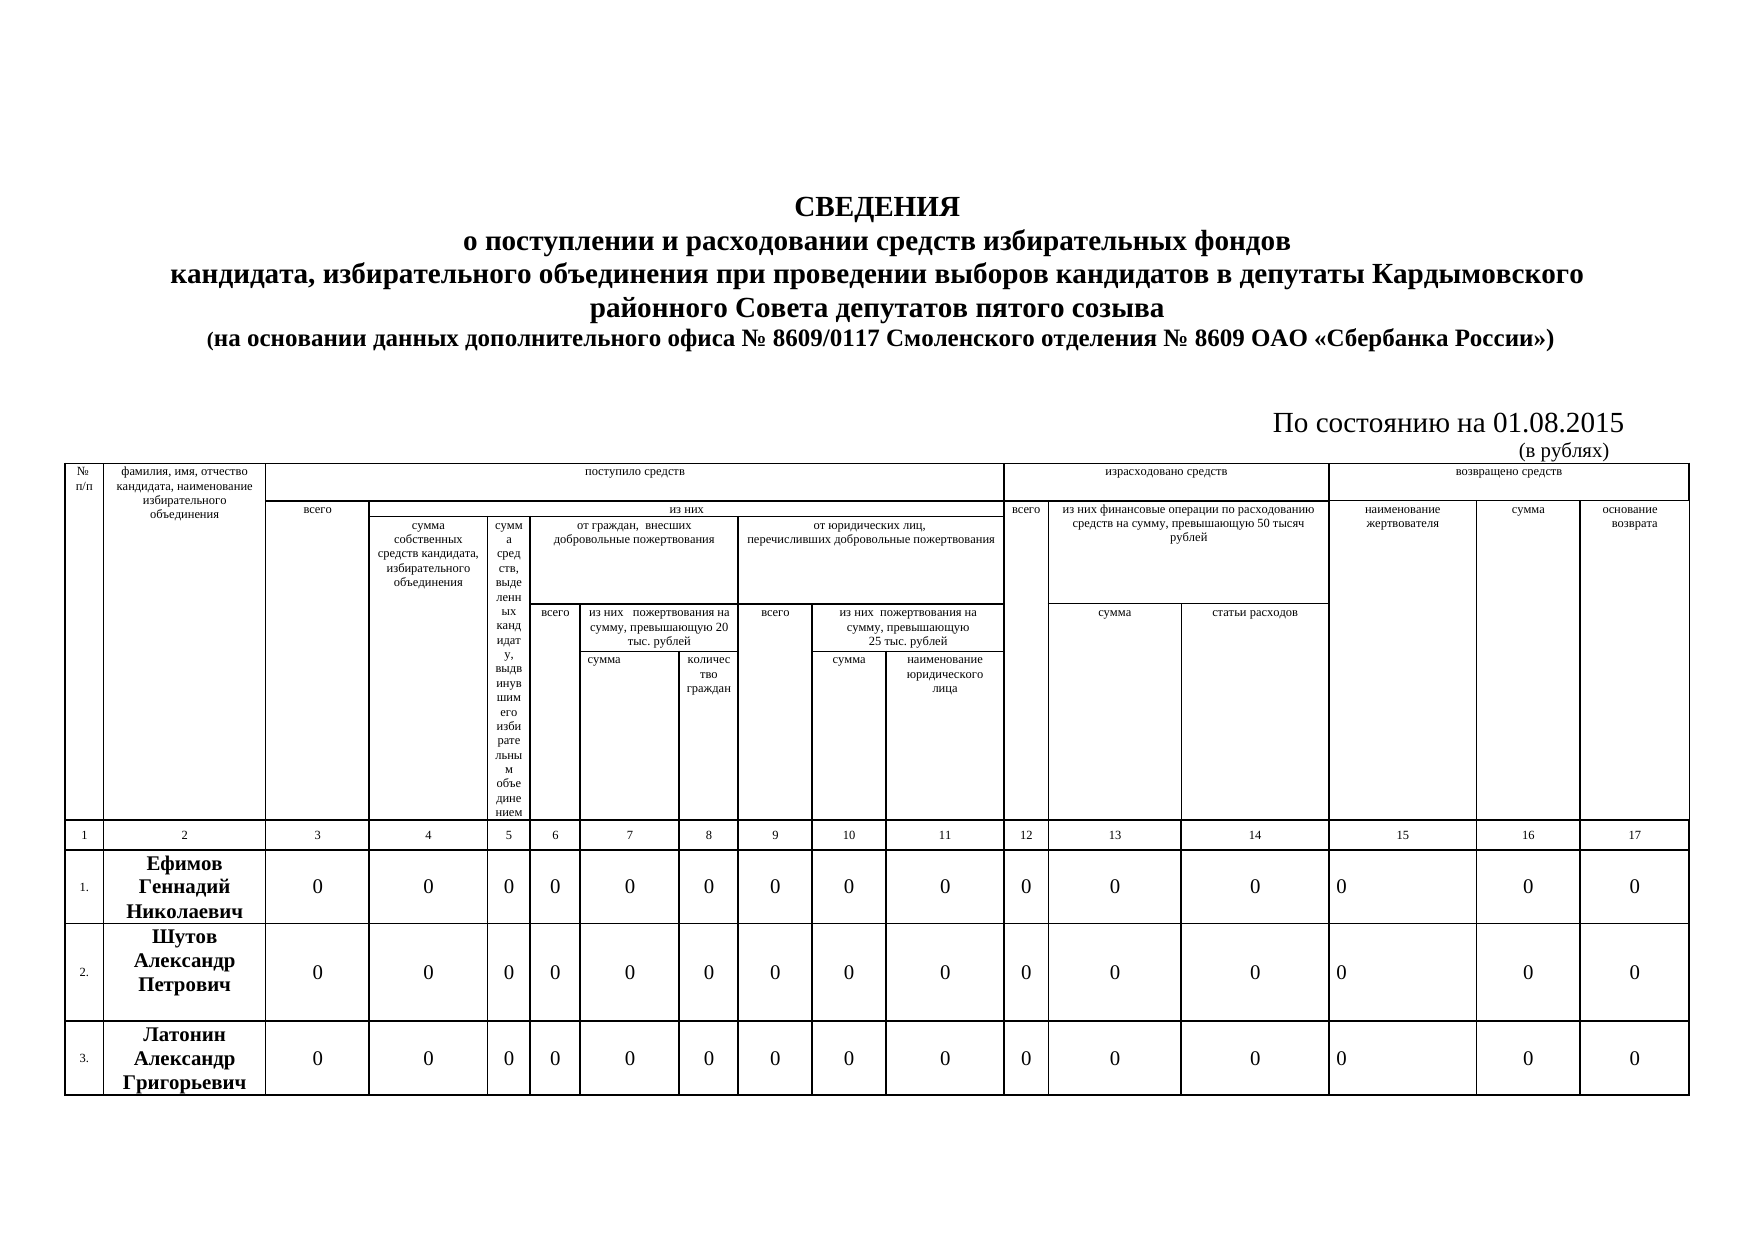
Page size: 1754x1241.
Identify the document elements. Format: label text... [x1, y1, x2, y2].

table_header израсходовано средств [1005, 464, 1328, 500]
table_cell 0 [266, 851, 368, 923]
text кандидата, избирательного объединения при проведении выборов кандидатов в депутаты Кардымовского районного Совета депутатов пятого созыва [118, 256, 1636, 323]
table_cell 15 [1330, 821, 1476, 849]
table_cell 0 [813, 924, 885, 1020]
table_cell 0 [1182, 1022, 1328, 1094]
table_cell 14 [1182, 821, 1328, 849]
table_cell 0 [1330, 851, 1476, 923]
table_cell 0 [1049, 924, 1180, 1020]
text По состоянию на 01.08.2015 [118, 405, 1624, 438]
table_cell 0 [1330, 924, 1476, 1020]
table_cell 1 [66, 821, 103, 849]
table_cell всего [531, 605, 579, 819]
table_cell 6 [531, 821, 579, 849]
text (в рублях) [118, 438, 1609, 462]
table_cell 0 [1330, 1022, 1476, 1094]
table_cell 9 [739, 821, 811, 849]
text СВЕДЕНИЯ [118, 189, 1636, 223]
table_cell 0 [581, 1022, 678, 1094]
text (на основании данных дополнительного офиса № 8609/0117 Смоленского отделения № 8609 ОАО «Сбербанка России») [118, 323, 1636, 352]
table_cell 0 [1581, 851, 1688, 923]
table_cell 0 [887, 1022, 1003, 1094]
table_cell статьи расходов [1182, 604, 1328, 819]
table_cell 0 [1581, 1022, 1688, 1094]
table_cell 2. [66, 924, 103, 1020]
table_cell из них пожертвования на сумму, превышающую 25 тыс. рублей [813, 605, 1003, 651]
table_cell 4 [370, 821, 487, 849]
table_cell из них финансовые операции по расходованию средств на сумму, превышающую 50 тысяч рублей [1049, 502, 1328, 603]
table_cell 0 [1581, 924, 1688, 1020]
table_cell 0 [1477, 924, 1579, 1020]
table_cell сумма [1049, 604, 1181, 819]
table_cell Ефимов Геннадий Николаевич [104, 851, 265, 923]
table_cell 0 [813, 1022, 885, 1094]
table_cell 7 [581, 821, 678, 849]
table_cell 0 [887, 924, 1003, 1020]
table_cell 0 [370, 1022, 487, 1094]
table_cell 13 [1049, 821, 1180, 849]
table_cell 0 [680, 1022, 737, 1094]
table_cell 0 [1182, 851, 1328, 923]
table_header поступило средств [266, 464, 1003, 500]
table_cell 0 [887, 851, 1003, 923]
table_cell 0 [1005, 851, 1048, 923]
table_header № п/п [66, 464, 103, 819]
table_cell 0 [1049, 1022, 1180, 1094]
table_cell сумма средств, выделенных кандидату, выдвинувшим его избирательным объединением [488, 517, 529, 819]
table_cell 0 [1005, 1022, 1048, 1094]
table_cell из них [370, 502, 1003, 516]
table_cell 0 [739, 924, 811, 1020]
table_cell от юридических лиц, перечисливших добровольные пожертвования [739, 517, 1003, 603]
table_cell 0 [370, 851, 487, 923]
table_cell 3. [66, 1022, 103, 1094]
table_header возвращено средств [1330, 464, 1688, 500]
table_cell от граждан, внесших добровольные пожертвования [531, 517, 737, 603]
table_cell 5 [488, 821, 529, 849]
table_cell 0 [739, 851, 811, 923]
table_cell 0 [680, 924, 737, 1020]
table_cell всего [739, 605, 811, 819]
table_cell 0 [531, 851, 579, 923]
table_cell 0 [488, 851, 529, 923]
table_cell 0 [1005, 924, 1048, 1020]
table_cell 0 [1182, 924, 1328, 1020]
table_cell 0 [488, 1022, 529, 1094]
table_cell наименование юридического лица [887, 652, 1003, 819]
table_cell всего [266, 502, 368, 819]
table_cell 0 [531, 1022, 579, 1094]
table_cell наименование жертвователя [1330, 501, 1476, 819]
table_cell Латонин Александр Григорьевич [104, 1022, 265, 1094]
table_cell 16 [1477, 821, 1579, 849]
table_cell 3 [266, 821, 368, 849]
text о поступлении и расходовании средств избирательных фондов [118, 223, 1636, 256]
table_cell 0 [370, 924, 487, 1020]
table_cell сумма собственных средств кандидата, избирательного объединения [370, 517, 487, 819]
table_cell 0 [680, 851, 737, 923]
table_cell 0 [1477, 851, 1579, 923]
table_cell 10 [813, 821, 885, 849]
table_cell сумма [581, 652, 678, 819]
table_cell 12 [1005, 821, 1048, 849]
table_cell 0 [266, 924, 368, 1020]
table_cell сумма [1477, 501, 1579, 819]
table_cell 0 [488, 924, 529, 1020]
table_cell 0 [266, 1022, 368, 1094]
table_cell 0 [531, 924, 579, 1020]
table_cell из них пожертвования на сумму, превышающую 20 тыс. рублей [581, 605, 737, 651]
table_cell сумма [813, 652, 885, 819]
table_cell Шутов Александр Петрович [104, 924, 265, 1020]
table_cell 11 [887, 821, 1003, 849]
table_cell 2 [104, 821, 265, 849]
table_cell 0 [581, 924, 678, 1020]
table_cell всего [1005, 502, 1048, 819]
table_cell 8 [680, 821, 737, 849]
table_cell 0 [739, 1022, 811, 1094]
table_cell 0 [813, 851, 885, 923]
table_cell 17 [1581, 821, 1688, 849]
table_cell 0 [1477, 1022, 1579, 1094]
table_cell основание возврата [1581, 501, 1689, 819]
table_header фамилия, имя, отчество кандидата, наименование избирательного объединения [104, 464, 265, 819]
table_cell количество граждан [680, 652, 737, 819]
table_cell 0 [581, 851, 678, 923]
table_cell 0 [1049, 851, 1180, 923]
table_cell 1. [66, 851, 103, 923]
